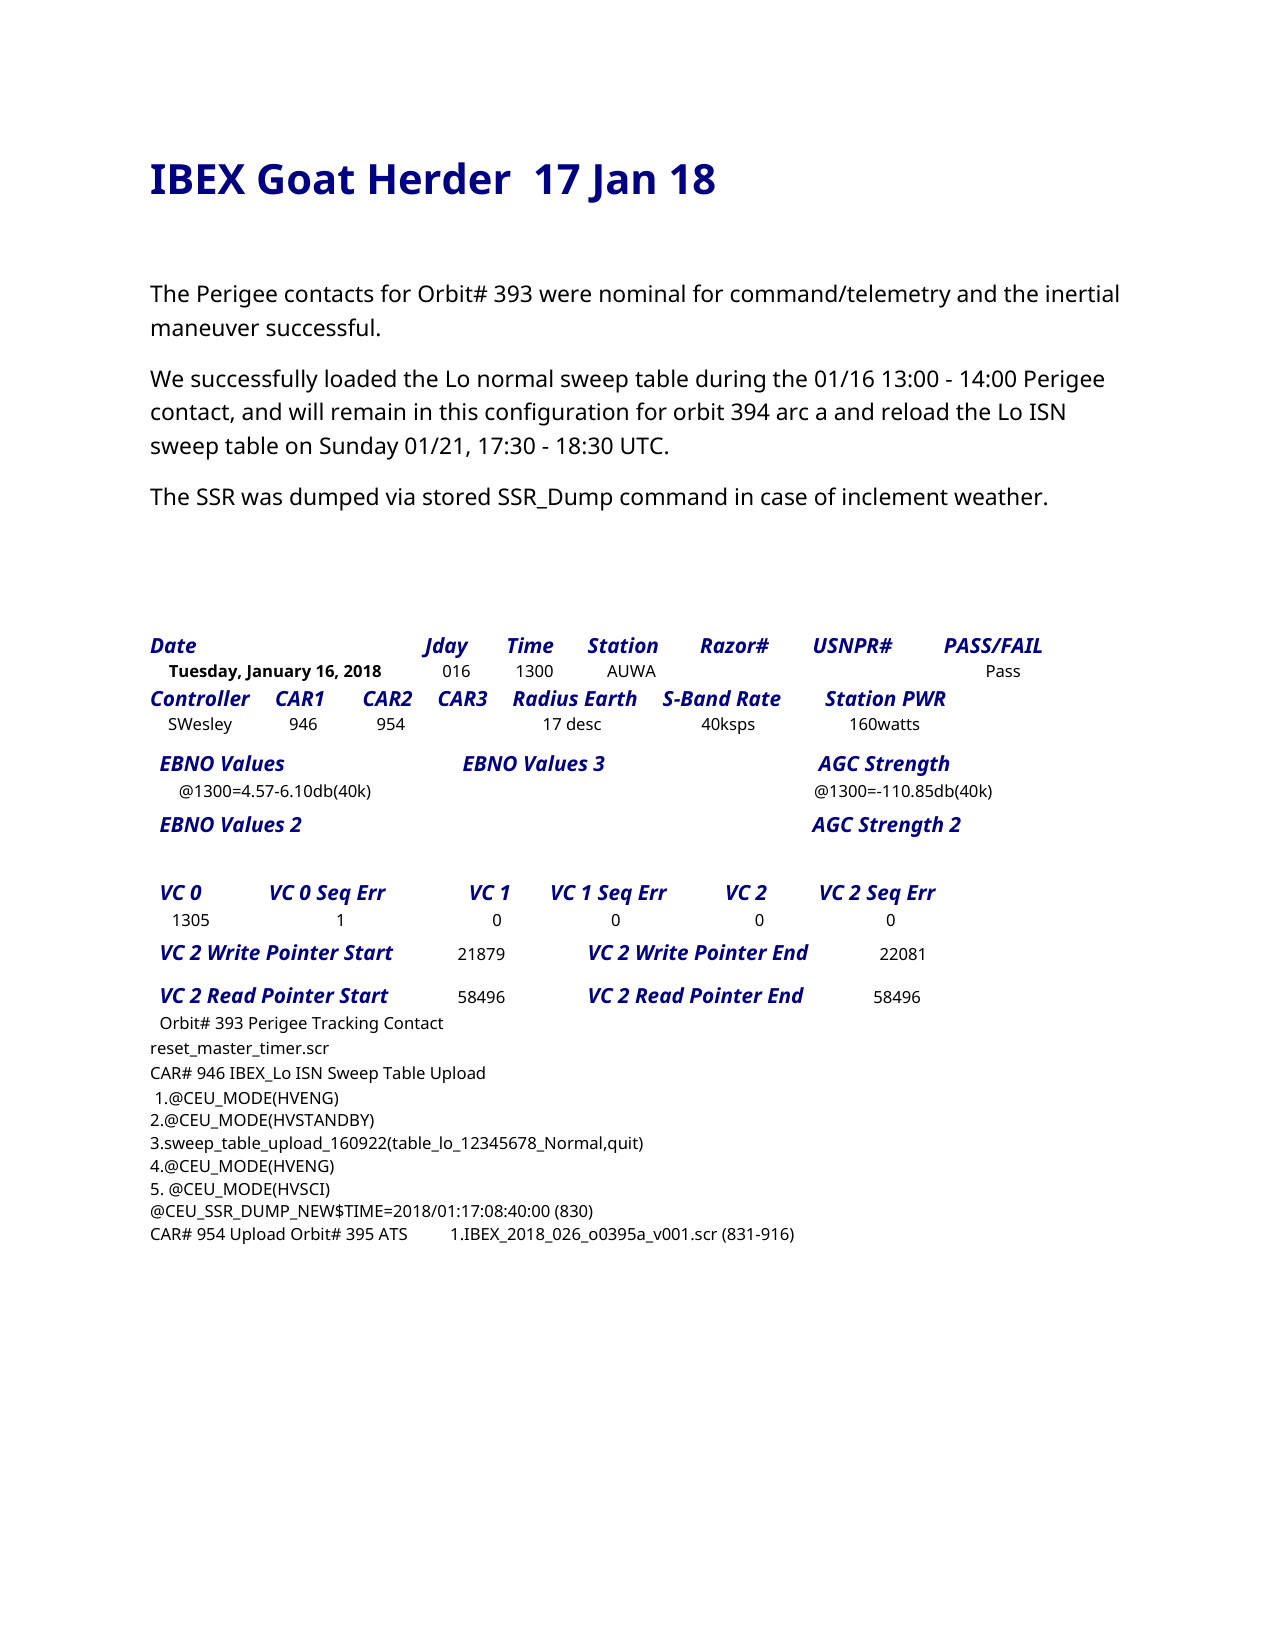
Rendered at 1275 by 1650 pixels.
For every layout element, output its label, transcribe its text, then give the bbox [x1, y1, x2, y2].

text CAR# 954 Upload Orbit# 395 ATS 1.IBEX_2018_026_o0395a_v001.scr (831-916) [150, 1223, 1125, 1245]
text EBNO Values 2 AGC Strength 2 [150, 810, 1125, 838]
text VC 2 Write Pointer Start 21879 VC 2 Write Pointer End 22081 [150, 938, 1125, 967]
text Tuesday, January 16, 2018 016 1300 AUWA Pass [150, 660, 1125, 683]
text The SSR was dumped via stored SSR_Dump command in case of inclement weather. [150, 480, 1125, 512]
text Orbit# 393 Perigee Tracking Contact [150, 1012, 1125, 1035]
text 4.@CEU_MODE(HVENG) [150, 1154, 1125, 1177]
text 1.@CEU_MODE(HVENG) [150, 1086, 1125, 1109]
text CAR# 946 IBEX_Lo ISN Sweep Table Upload [150, 1062, 1125, 1084]
text 2.@CEU_MODE(HVSTANDBY) [150, 1109, 1125, 1132]
text EBNO Values EBNO Values 3 AGC Strength [150, 749, 1125, 777]
text 3.sweep_table_upload_160922(table_lo_12345678_Normal,quit) [150, 1132, 1125, 1154]
text SWesley 946 954 17 desc 40ksps 160watts [150, 712, 1125, 735]
text @CEU_SSR_DUMP_NEW$TIME=2018/01:17:08:40:00 (830) [150, 1200, 1125, 1223]
text reset_master_timer.scr [150, 1037, 1125, 1059]
text @1300=4.57-6.10db(40k) @1300=-110.85db(40k) [150, 779, 1125, 802]
text The Perigee contacts for Orbit# 393 were nominal for command/telemetry and the inertial maneuver successful. [150, 278, 1125, 343]
text Date Jday Time Station Razor# USNPR# PASS/FAIL [150, 632, 1125, 660]
text Controller CAR1 CAR2 CAR3 Radius Earth S-Band Rate Station PWR [150, 684, 1125, 712]
text IBEX Goat Herder 17 Jan 18 [150, 150, 1125, 207]
text 1305 1 0 0 0 0 [150, 908, 1125, 931]
text VC 0 VC 0 Seq Err VC 1 VC 1 Seq Err VC 2 VC 2 Seq Err [150, 878, 1125, 906]
text We successfully loaded the Lo normal sweep table during the 01/16 13:00 - 14:00 Perigee contact, and will remain in this configuration for orbit 394 arc a and reload the Lo ISN sweep table on Sunday 01/21, 17:30 - 18:30 UTC. [150, 362, 1125, 461]
text VC 2 Read Pointer Start 58496 VC 2 Read Pointer End 58496 [150, 981, 1125, 1010]
text 5. @CEU_MODE(HVSCI) [150, 1177, 1125, 1200]
